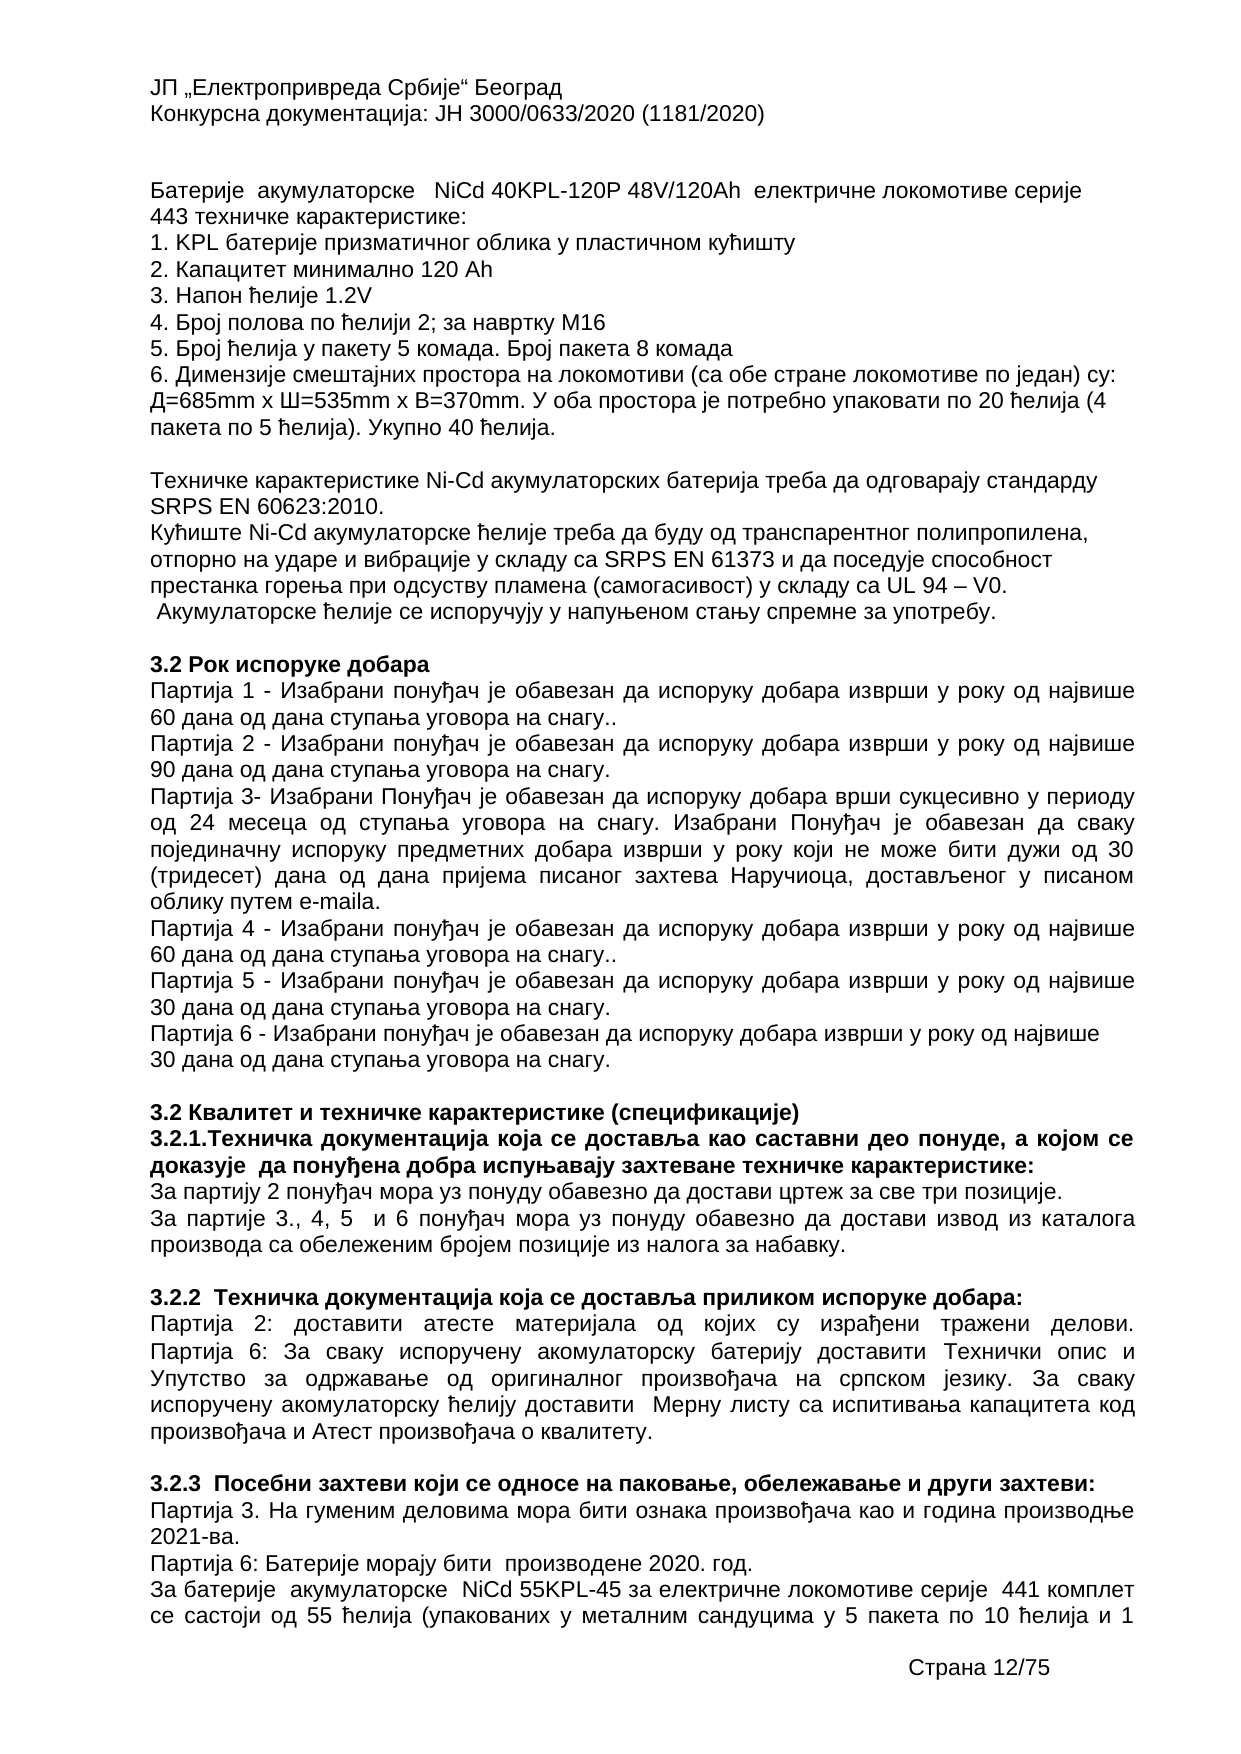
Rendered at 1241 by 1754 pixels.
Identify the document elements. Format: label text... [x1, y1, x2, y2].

text Техничке карактеристике Ni-Cd акумулаторских батерија треба да одговарају стандарду SRPS EN 60623:2010. [150, 467, 1135, 519]
list Партија 2: доставити атесте материјала од којих су израђени тражени делови. Партија 6: За сваку испоручену акомулаторску батерију доставити Технички опис и Упутство за одржавање од оригиналног произвођача на српском језику. За сваку испоручену акомулаторску ћелију доставити Мерну листу са испитивања капацитета код произвођача и Атест произвођача о квалитету. [150, 1310, 1135, 1444]
text 2. Капацитет минимално 120 Ah [150, 256, 1135, 282]
text 3.2 Квалитет и техничке карактеристике (спецификације) [150, 1099, 1135, 1125]
text Партија 6 - Изабрани понуђач је обавезан да испоруку добара изврши у року од највише 30 дана од дана ступања уговора на снагу. [150, 1020, 1135, 1073]
text Партија 3. На гуменим деловима мора бити ознака произвођача као и година производње 2021-ва. [150, 1497, 1135, 1549]
list Партија 4 - Изабрани понуђач је обавезан да испоруку добара изврши у року од највише 60 дана од дана ступања уговора на снагу.. [150, 914, 1135, 967]
text 3.2.3 Посебни захтеви који се односе на паковање, обележавање и други захтеви: [150, 1470, 1135, 1497]
text 3. Напон ћелије 1.2V [150, 282, 1135, 308]
text 5. Број ћелија у пакету 5 комада. Број пакета 8 комада [150, 335, 1135, 361]
list Партија 1 - Изабрани понуђач је обавезан да испоруку добара изврши у року од највише 60 дана од дана ступања уговора на снагу.. [150, 677, 1135, 730]
text За партију 2 понуђач мора уз понуду обавезно да достави цртеж за све три позиције. [150, 1178, 1135, 1204]
text Акумулаторске ћелије се испоручују у напуњеном стању спремне за употребу. [150, 598, 1135, 625]
text 6. Димензије смештајних простора на локомотиви (са обе стране локомотиве по један) су: Д=685mm x Ш=535mm x В=370mm. У оба простора је потребно упаковати по 20 ћелија (4 пакета по 5 ћелија). Укупно 40 ћелија. [150, 361, 1135, 440]
list Партија 5 - Изабрани понуђач је обавезан да испоруку добара изврши у року од највише 30 дана од дана ступања уговора на снагу. [150, 967, 1135, 1020]
text 1. KPL батерије призматичног облика у пластичном кућишту [150, 229, 1135, 256]
text 3.2.2 Техничка документација која се доставља приликом испоруке добара: [150, 1283, 1135, 1310]
text Партија 6: Батерије морају бити производене 2020. год. [150, 1549, 1135, 1576]
subtitle 3.2 Рок испоруке добара [150, 651, 1135, 677]
text Батерије акумулаторске NiCd 40KPL-120P 48V/120Ah електричне локомотиве серије 443 техничке карактеристике: [150, 177, 1135, 229]
text 4. Број полова по ћелији 2; за навртку М16 [150, 308, 1135, 335]
text Кућиште Ni-Cd акумулаторске ћелије треба да буду од транспарентног полипропилена, отпорно на ударе и вибрације у складу са SRPS EN 61373 и да поседује способност престанка горења при одсуству пламена (самогасивост) у складу са UL 94 – V0. [150, 519, 1135, 598]
text За партијe 3., 4, 5 и 6 понуђач мора уз понуду обавезно да достави извод из каталога производа са обележеним бројем позиције из налога за набавку. [150, 1204, 1135, 1257]
list Партија 3- Изабрани Понуђач је обавезан да испоруку добара врши сукцесивно у периоду од 24 месеца од ступања уговора на снагу. Изабрани Понуђач је обавезан да сваку појединачну испоруку предметних добара изврши у року који не може бити дужи од 30 (тридесет) дана од дана пријема писаног захтева Наручиоца, достављеног у писаном облику путем e-maila. [150, 783, 1135, 914]
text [150, 1576, 1135, 1628]
text 3.2.1.Техничка документација која се доставља као саставни део понуде, а којом се доказује да понуђена добра испуњавају захтеване техничке карактеристике: [150, 1125, 1135, 1178]
list Партија 2 - Изабрани понуђач је обавезан да испоруку добара изврши у року од највише 90 дана од дана ступања уговора на снагу. [150, 730, 1135, 783]
